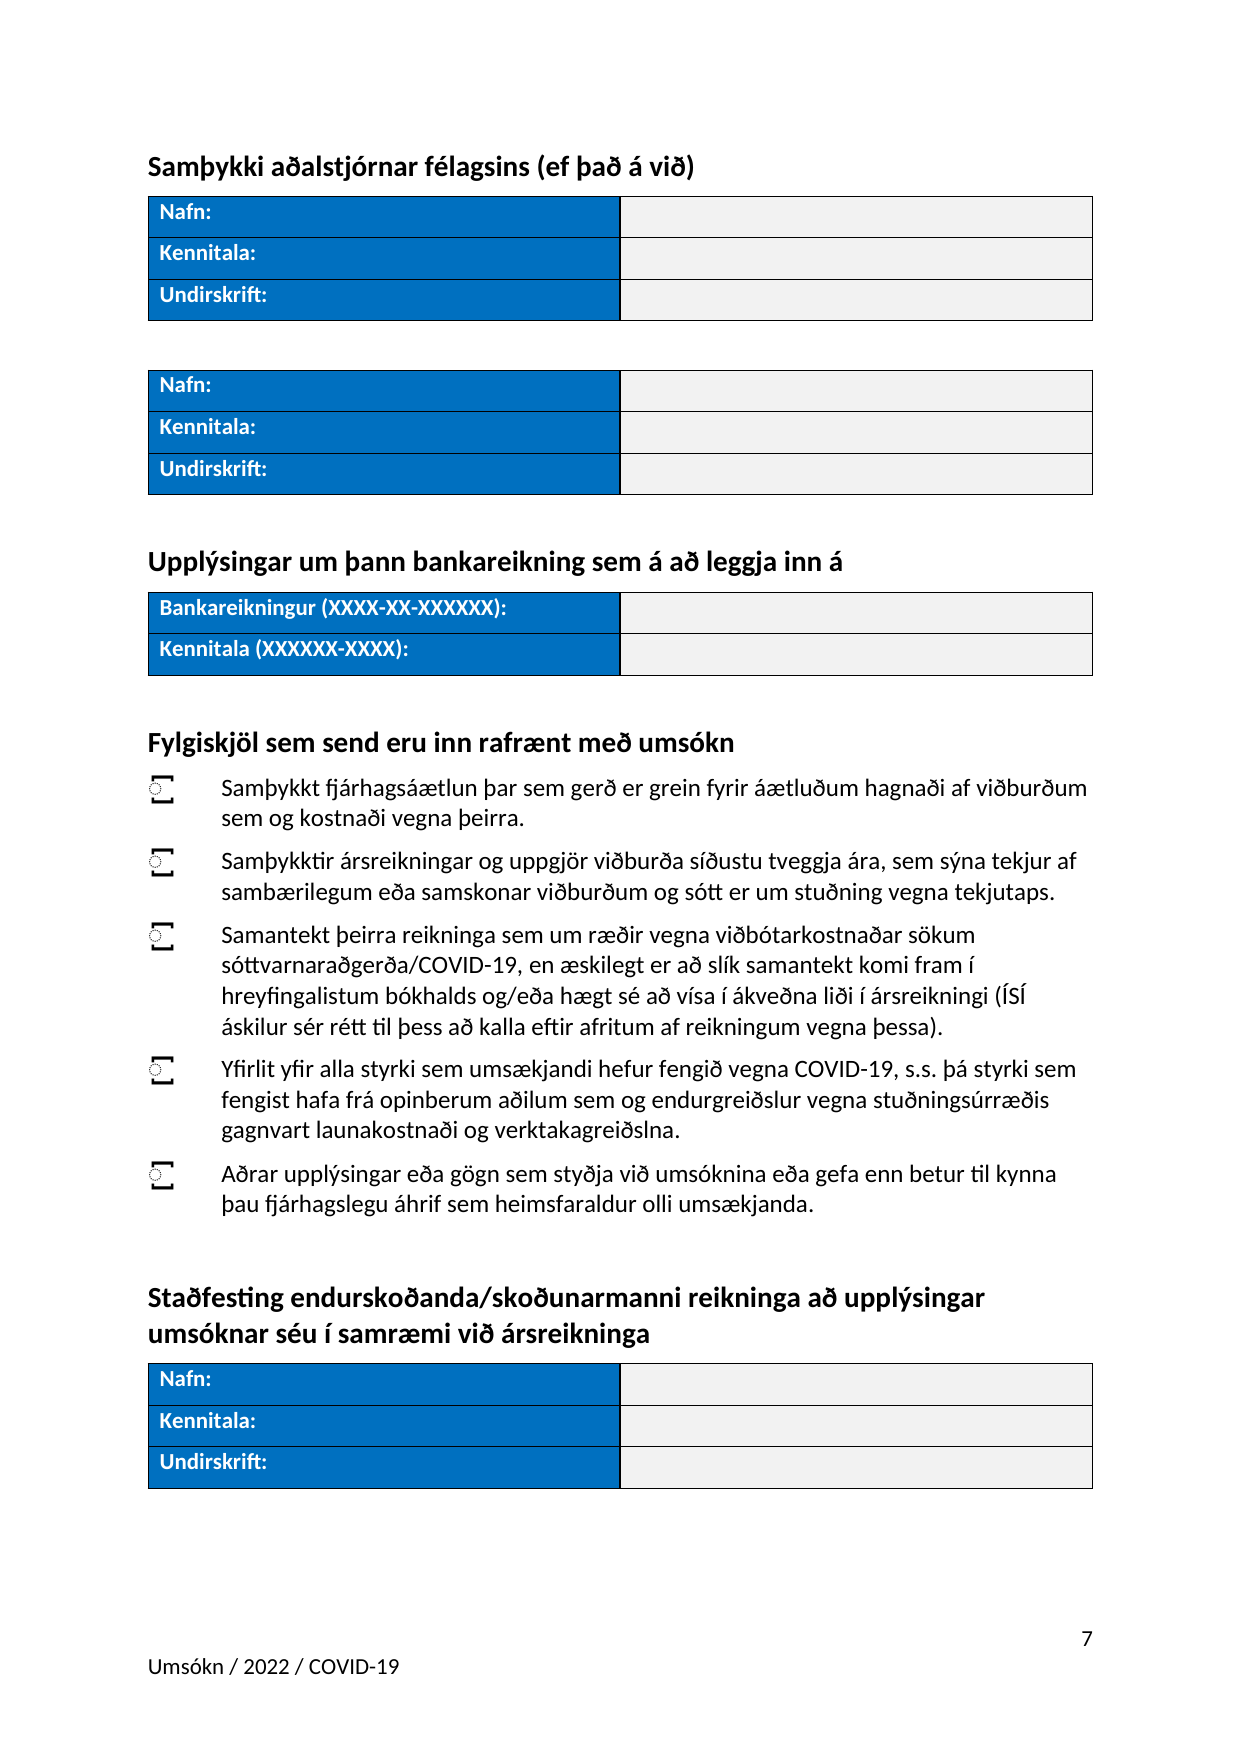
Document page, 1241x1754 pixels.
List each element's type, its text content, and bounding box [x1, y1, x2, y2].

table_header [621, 593, 1092, 633]
text ꙱ Yfirlit yfir alla styrki sem umsækjandi hefur fengið vegna COVID-19, s.s. þá styrki sem fengist hafa frá opinberum aðilum sem og endurgreiðslur vegna stuðningsúrræðis gagnvart launakostnaði og verktakagreiðslna. [148, 1054, 1093, 1145]
table_cell [621, 1406, 1092, 1446]
table_header [621, 197, 1092, 237]
table_header [621, 1364, 1092, 1405]
table_cell [621, 280, 1092, 320]
text Upplýsingar um þann bankareikning sem á að leggja inn á [148, 543, 1093, 579]
table_cell Kennitala: [149, 238, 619, 279]
table_cell [621, 634, 1092, 675]
table_header Bankareikningur (XXXX-XX-XXXXXX): [149, 593, 619, 633]
table_header [621, 371, 1092, 411]
table_cell [621, 454, 1092, 494]
text ꙱ Samantekt þeirra reikninga sem um ræðir vegna viðbótarkostnaðar sökum sóttvarnaraðgerða/COVID-19, en æskilegt er að slík samantekt komi fram í hreyfingalistum bókhalds og/eða hægt sé að vísa í ákveðna liði í ársreikningi (ÍSÍ áskilur sér rétt til þess að kalla eftir afritum af reikningum vegna þessa). [148, 919, 1093, 1041]
table_header Nafn: [149, 371, 619, 411]
table_header Nafn: [149, 1364, 619, 1405]
table_cell Kennitala (XXXXXX-XXXX): [149, 634, 619, 675]
text ꙱ Samþykktir ársreikningar og uppgjör viðburða síðustu tveggja ára, sem sýna tekjur af sambærilegum eða samskonar viðburðum og sótt er um stuðning vegna tekjutaps. [148, 846, 1093, 907]
text ꙱ Samþykkt fjárhagsáætlun þar sem gerð er grein fyrir áætluðum hagnaði af viðburðum sem og kostnaði vegna þeirra. [148, 772, 1093, 833]
text ꙱ Aðrar upplýsingar eða gögn sem styðja við umsóknina eða gefa enn betur til kynna þau fjárhagslegu áhrif sem heimsfaraldur olli umsækjanda. [148, 1158, 1093, 1219]
table_cell [621, 412, 1092, 453]
table_cell [621, 1447, 1092, 1488]
text Fylgiskjöl sem send eru inn rafrænt með umsókn [148, 724, 1093, 759]
table_cell Undirskrift: [149, 454, 619, 494]
table_cell Kennitala: [149, 1406, 619, 1446]
table_cell Undirskrift: [149, 280, 619, 320]
table_cell [621, 238, 1092, 279]
text Staðfesting endurskoðanda/skoðunarmanni reikninga að upplýsingar umsóknar séu í samræmi við ársreikninga [148, 1279, 1093, 1351]
table_header Nafn: [149, 197, 619, 237]
text Samþykki aðalstjórnar félagsins (ef það á við) [148, 148, 1093, 183]
table_cell Undirskrift: [149, 1447, 619, 1488]
table_cell Kennitala: [149, 412, 619, 453]
